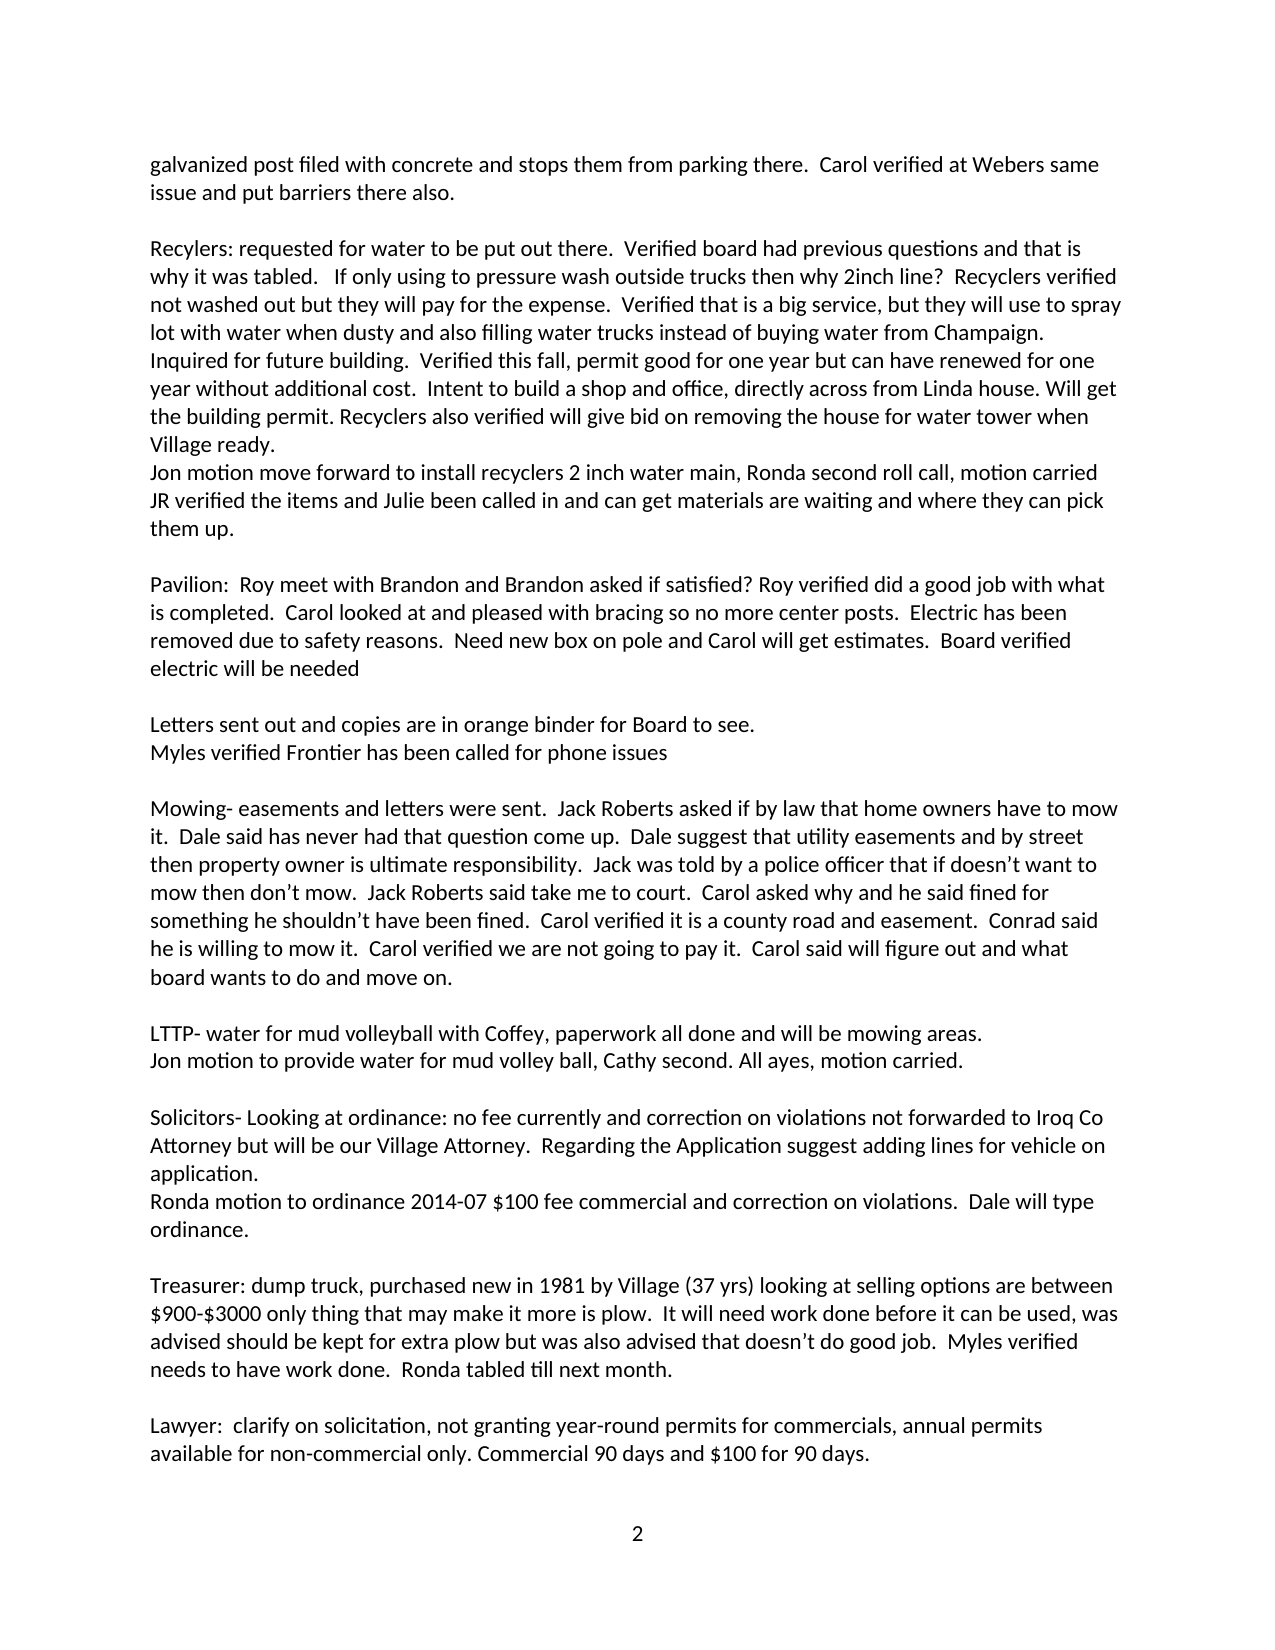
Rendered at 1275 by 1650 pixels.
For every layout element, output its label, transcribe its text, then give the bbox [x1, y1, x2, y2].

text Jon motion move forward to install recyclers 2 inch water main, Ronda second roll call, motion carried [150, 458, 1125, 486]
text Letters sent out and copies are in orange binder for Board to see. [150, 710, 1125, 738]
text Pavilion: Roy meet with Brandon and Brandon asked if satisfied? Roy verified did a good job with what is completed. Carol looked at and pleased with bracing so no more center posts. Electric has been removed due to safety reasons. Need new box on pole and Carol will get estimates. Board verified electric will be needed [150, 570, 1125, 682]
text Solicitors- Looking at ordinance: no fee currently and correction on violations not forwarded to Iroq Co Attorney but will be our Village Attorney. Regarding the Application suggest adding lines for vehicle on application. [150, 1103, 1125, 1187]
text Treasurer: dump truck, purchased new in 1981 by Village (37 yrs) looking at selling options are between $900-$3000 only thing that may make it more is plow. It will need work done before it can be used, was advised should be kept for extra plow but was also advised that doesn’t do good job. Myles verified needs to have work done. Ronda tabled till next month. [150, 1271, 1125, 1383]
text Recylers: requested for water to be put out there. Verified board had previous questions and that is why it was tabled. If only using to pressure wash outside trucks then why 2inch line? Recyclers verified not washed out but they will pay for the expense. Verified that is a big service, but they will use to spray lot with water when dusty and also filling water trucks instead of buying water from Champaign. Inquired for future building. Verified this fall, permit good for one year but can have renewed for one year without additional cost. Intent to build a shop and office, directly across from Linda house. Will get the building permit. Recyclers also verified will give bid on removing the house for water tower when Village ready. [150, 234, 1125, 458]
text JR verified the items and Julie been called in and can get materials are waiting and where they can pick them up. [150, 486, 1125, 542]
text LTTP- water for mud volleyball with Coffey, paperwork all done and will be mowing areas. [150, 1019, 1125, 1047]
text Jon motion to provide water for mud volley ball, Cathy second. All ayes, motion carried. [150, 1047, 1125, 1075]
text Lawyer: clarify on solicitation, not granting year-round permits for commercials, annual permits available for non-commercial only. Commercial 90 days and $100 for 90 days. [150, 1411, 1125, 1467]
text Myles verified Frontier has been called for phone issues [150, 738, 1125, 766]
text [150, 150, 1125, 206]
text Ronda motion to ordinance 2014-07 $100 fee commercial and correction on violations. Dale will type ordinance. [150, 1187, 1125, 1243]
text Mowing- easements and letters were sent. Jack Roberts asked if by law that home owners have to mow it. Dale said has never had that question come up. Dale suggest that utility easements and by street then property owner is ultimate responsibility. Jack was told by a police officer that if doesn’t want to mow then don’t mow. Jack Roberts said take me to court. Carol asked why and he said fined for something he shouldn’t have been fined. Carol verified it is a county road and easement. Conrad said he is willing to mow it. Carol verified we are not going to pay it. Carol said will figure out and what board wants to do and move on. [150, 794, 1125, 991]
